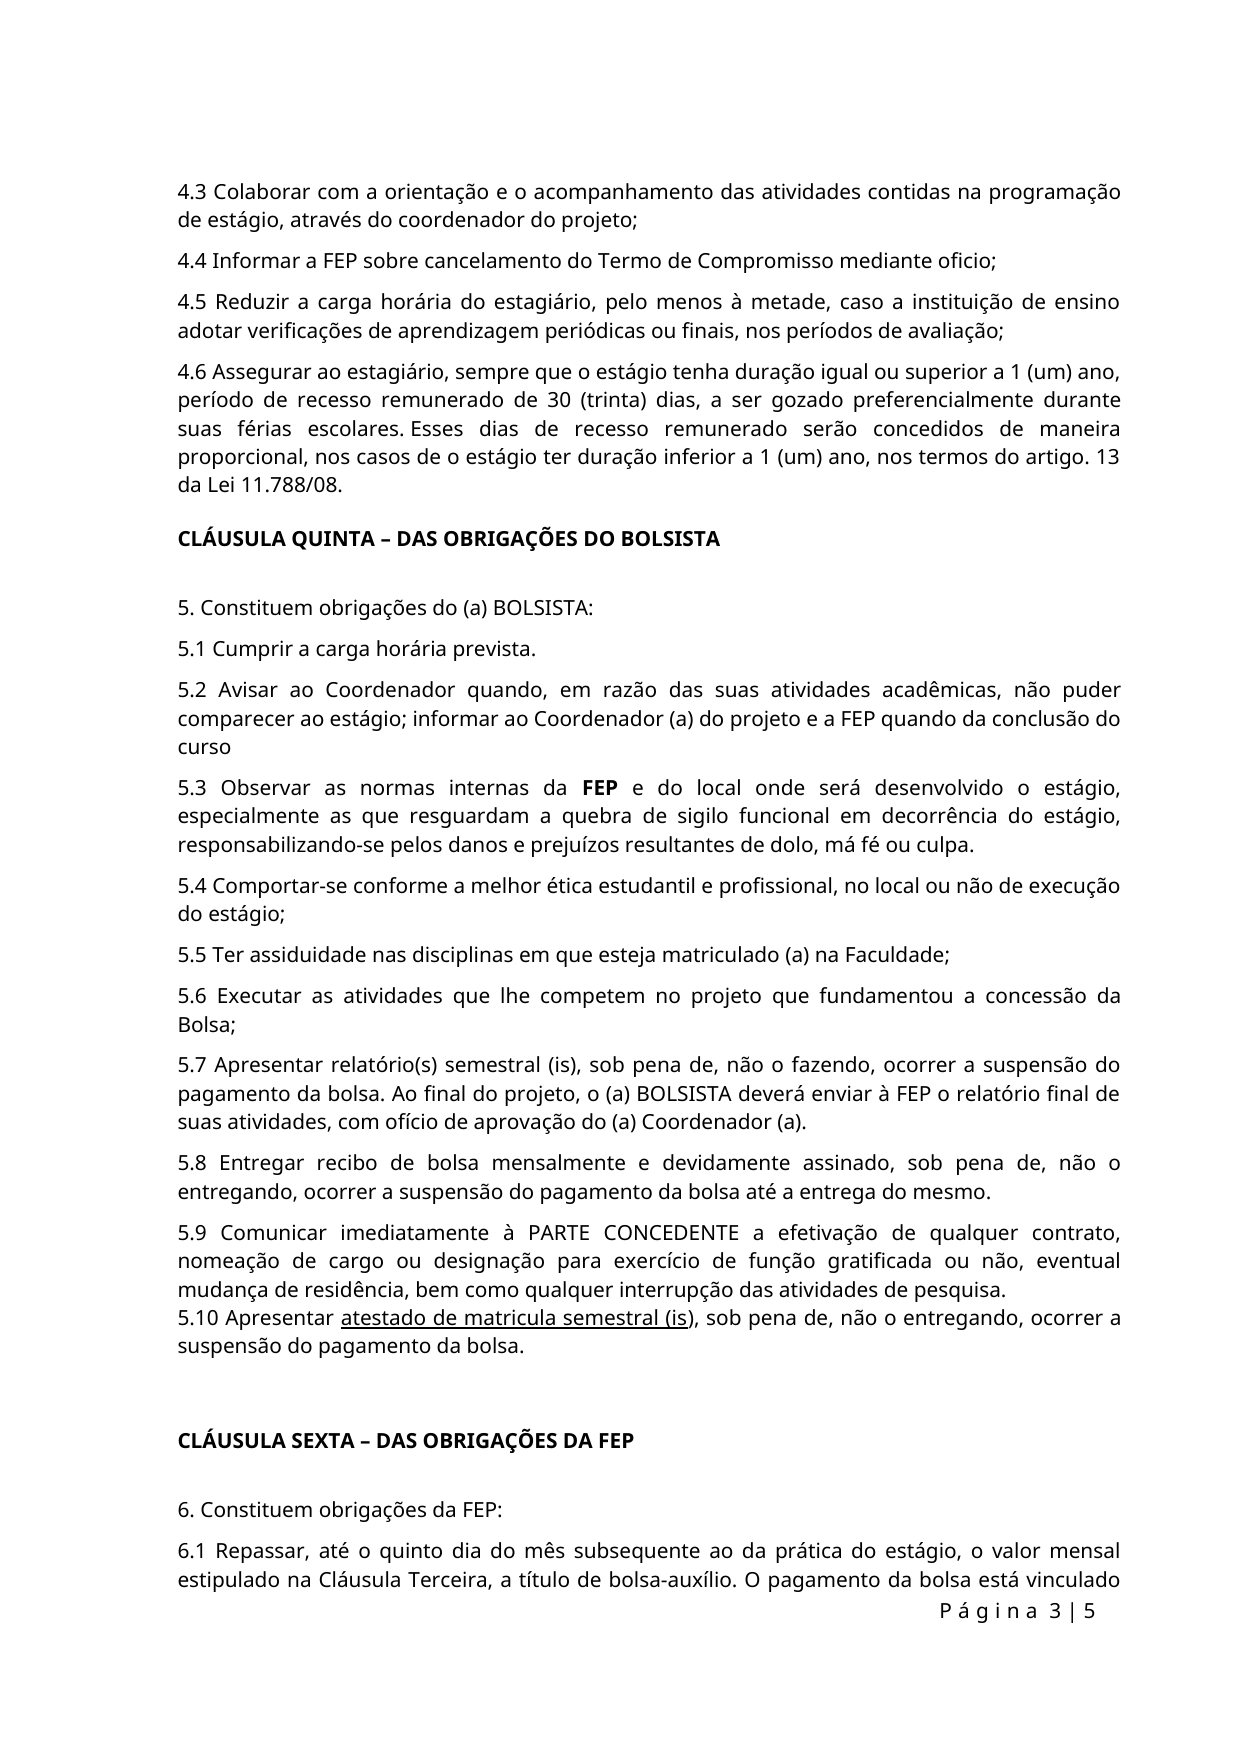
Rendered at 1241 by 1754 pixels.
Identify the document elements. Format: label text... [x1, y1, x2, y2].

text 5.8 Entregar recibo de bolsa mensalmente e devidamente assinado, sob pena de, não o entregando, ocorrer a suspensão do pagamento da bolsa até a entrega do mesmo. [177, 1148, 1122, 1205]
subtitle CLÁUSULA SEXTA – DAS OBRIGAÇÕES DA FEP [177, 1426, 1122, 1454]
text 5.1 Cumprir a carga horária prevista. [177, 634, 1122, 663]
text 4.6 Assegurar ao estagiário, sempre que o estágio tenha duração igual ou superior a 1 (um) ano, período de recesso remunerado de 30 (trinta) dias, a ser gozado preferencialmente durante suas férias escolares. Esses dias de recesso remunerado serão concedidos de maneira proporcional, nos casos de o estágio ter duração inferior a 1 (um) ano, nos termos do artigo. 13 da Lei 11.788/08. [177, 357, 1122, 499]
text 4.4 Informar a sobre cancelamento do Termo de Compromisso mediante oficio; [177, 247, 1122, 275]
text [177, 1536, 1122, 1593]
text 6. Constituem obrigações da FEP: [177, 1495, 1122, 1524]
text 5.3 Observar as normas internas da e do local onde será desenvolvido o estágio, especialmente as que resguardam a quebra de sigilo funcional em decorrência do estágio, responsabilizando-se pelos danos e prejuízos resultantes de dolo, má fé ou culpa. [177, 773, 1122, 858]
text 5.2 Avisar ao Coordenador quando, em razão das suas atividades acadêmicas, não puder comparecer ao estágio; informar ao Coordenador (a) do projeto e a FEP quando da conclusão do curso [177, 675, 1122, 761]
text 5.4 Comportar-se conforme a melhor ética estudantil e profissional, no local ou não de execução do estágio; [177, 871, 1122, 928]
text 5.10 Apresentar atestado de matricula semestral (is), sob pena de, não o entregando, ocorrer a suspensão do pagamento da bolsa. [177, 1303, 1122, 1360]
text 4.5 Reduzir a carga horária do estagiário, pelo menos à metade, caso a instituição de ensino adotar verificações de aprendizagem periódicas ou finais, nos períodos de avaliação; [177, 287, 1122, 344]
text 5.6 Executar as atividades que lhe competem no projeto que fundamentou a concessão da Bolsa; [177, 981, 1122, 1038]
text 5. Constituem obrigações do (a) BOLSISTA: [177, 593, 1122, 622]
subtitle CLÁUSULA QUINTA – DAS OBRIGAÇÕES DO BOLSISTA [177, 524, 1122, 552]
text 4.3 Colaborar com a orientação e o acompanhamento das atividades contidas na programação de estágio, através do coordenador do projeto; [177, 177, 1122, 234]
text 5.9 Comunicar imediatamente à PARTE CONCEDENTE a efetivação de qualquer contrato, nomeação de cargo ou designação para exercício de função gratificada ou não, eventual mudança de residência, bem como qualquer interrupção das atividades de pesquisa. [177, 1218, 1122, 1303]
text 5.7 Apresentar relatório(s) semestral (is), sob pena de, não o fazendo, ocorrer a suspensão do pagamento da bolsa. Ao final do projeto, o (a) BOLSISTA deverá enviar à o relatório final de suas atividades, com ofício de aprovação do (a) Coordenador (a). [177, 1051, 1122, 1136]
text 5.5 Ter assiduidade nas disciplinas em que esteja matriculado (a) na Faculdade; [177, 940, 1122, 969]
